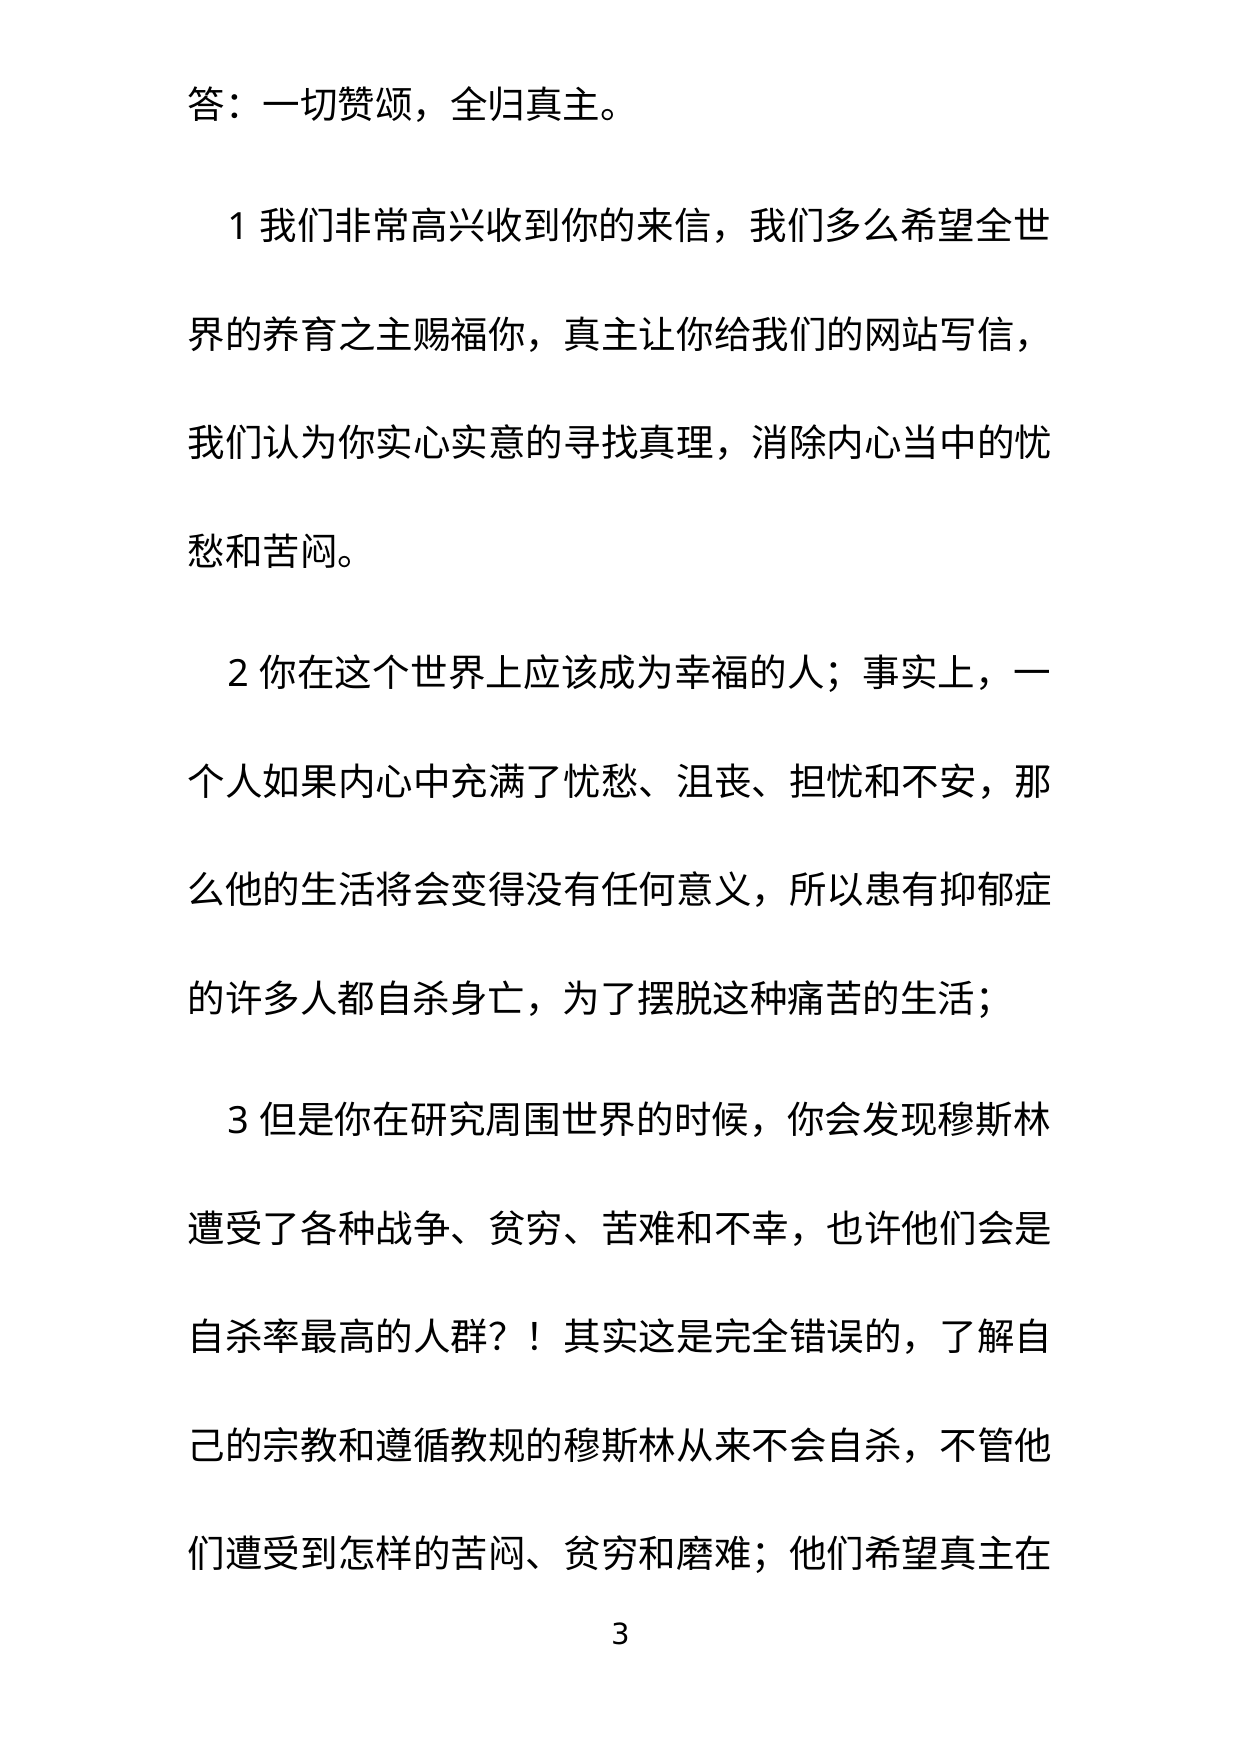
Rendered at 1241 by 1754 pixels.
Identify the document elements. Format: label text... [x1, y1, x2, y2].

text 2 你在这个世界上应该成为幸福的人；事实上，一个人如果内心中充满了忧愁、沮丧、担忧和不安，那么他的生活将会变得没有任何意义，所以患有抑郁症的许多人都自杀身亡，为了摆脱这种痛苦的生活； [187, 643, 1053, 1023]
text 1 我们非常高兴收到你的来信，我们多么希望全世界的养育之主赐福你，真主让你给我们的网站写信，我们认为你实心实意的寻找真理，消除内心当中的忧愁和苦闷。 [187, 196, 1053, 576]
text 答：一切赞颂，全归真主。 [187, 75, 1053, 129]
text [187, 1090, 1053, 1578]
